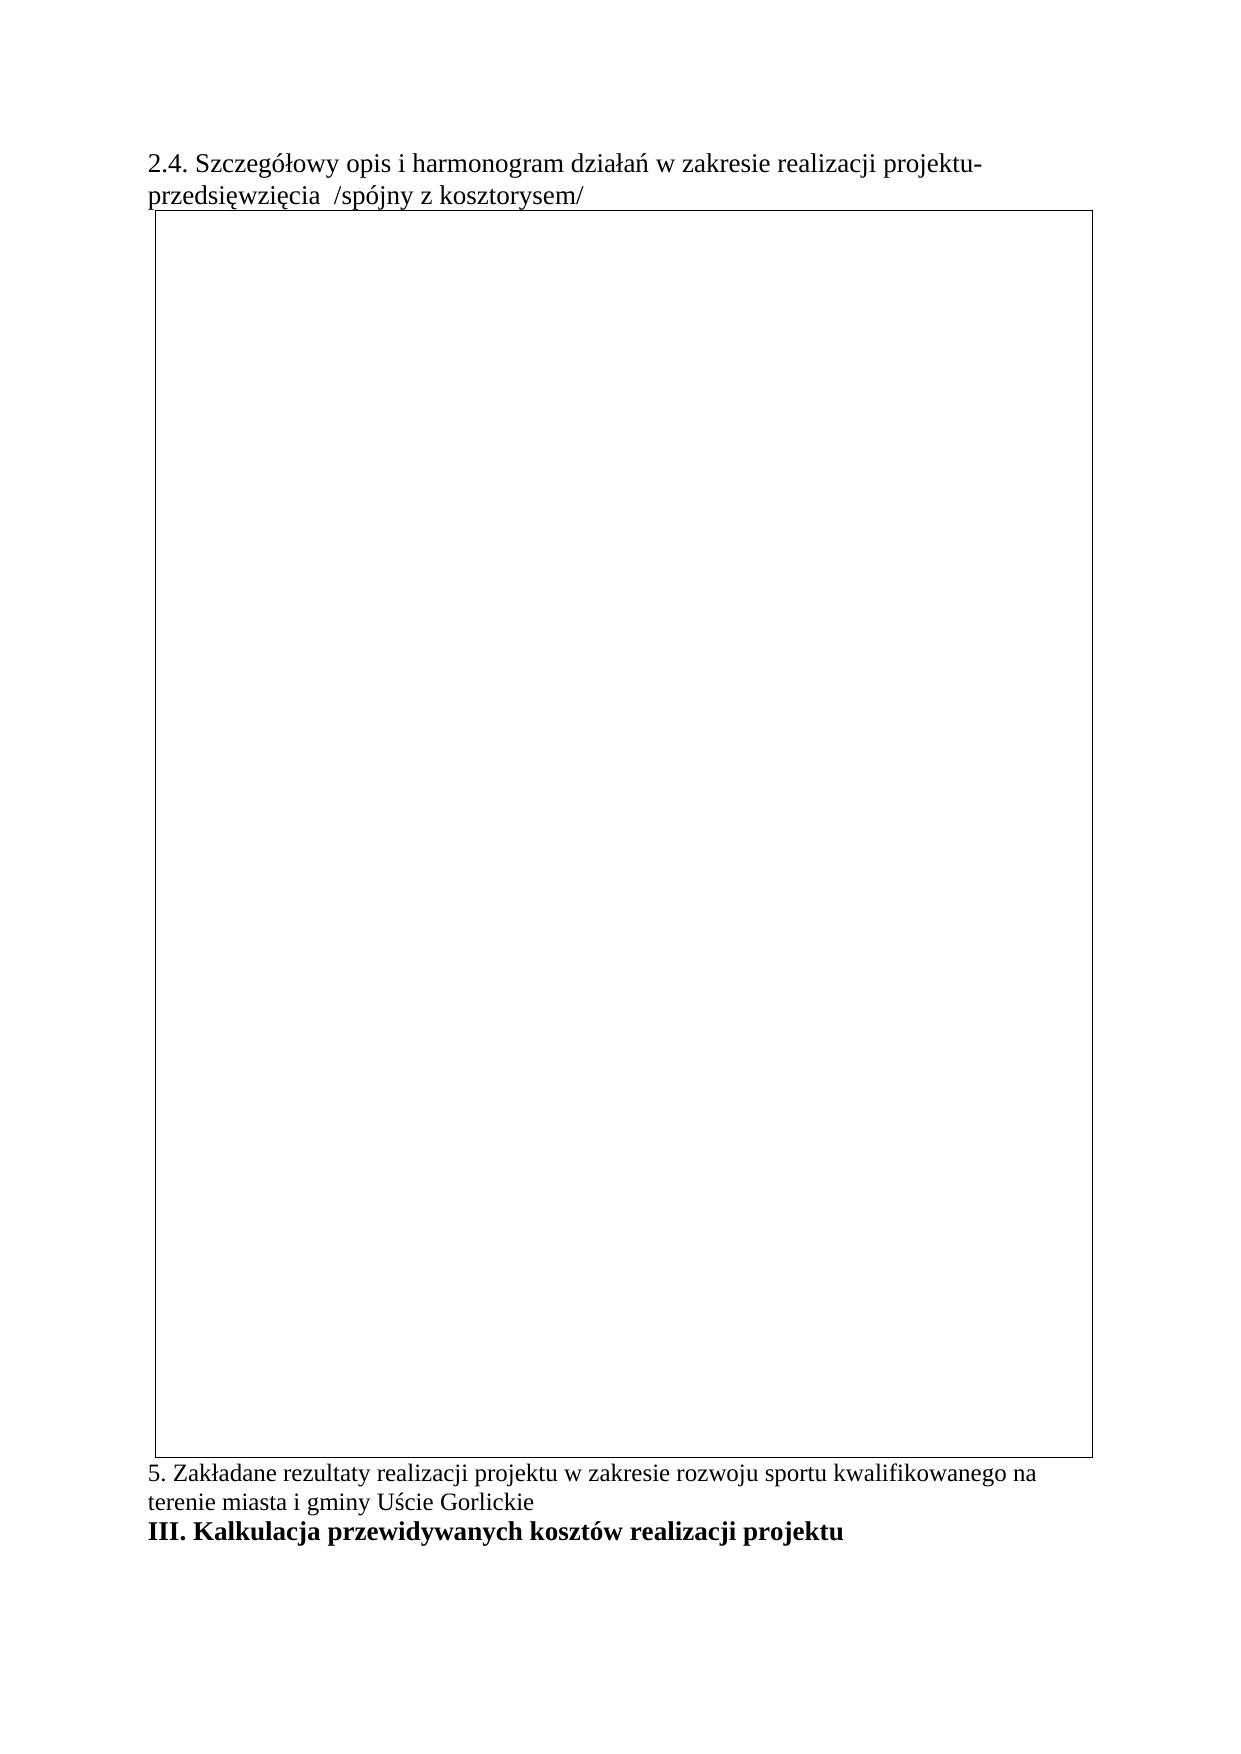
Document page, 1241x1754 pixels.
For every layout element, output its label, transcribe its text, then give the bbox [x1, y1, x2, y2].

subtitle III. Kalkulacja przewidywanych kosztów realizacji projektu [148, 1515, 1093, 1546]
text 2.4. Szczegółowy opis i harmonogram działań w zakresie realizacji projektu-przedsięwzięcia /spójny z kosztorysem/ [148, 148, 1093, 210]
text 5. Zakładane rezultaty realizacji projektu w zakresie rozwoju sportu kwalifikowanego na terenie miasta i gminy Uście Gorlickie [148, 1458, 1093, 1515]
table_header [156, 211, 1092, 1457]
